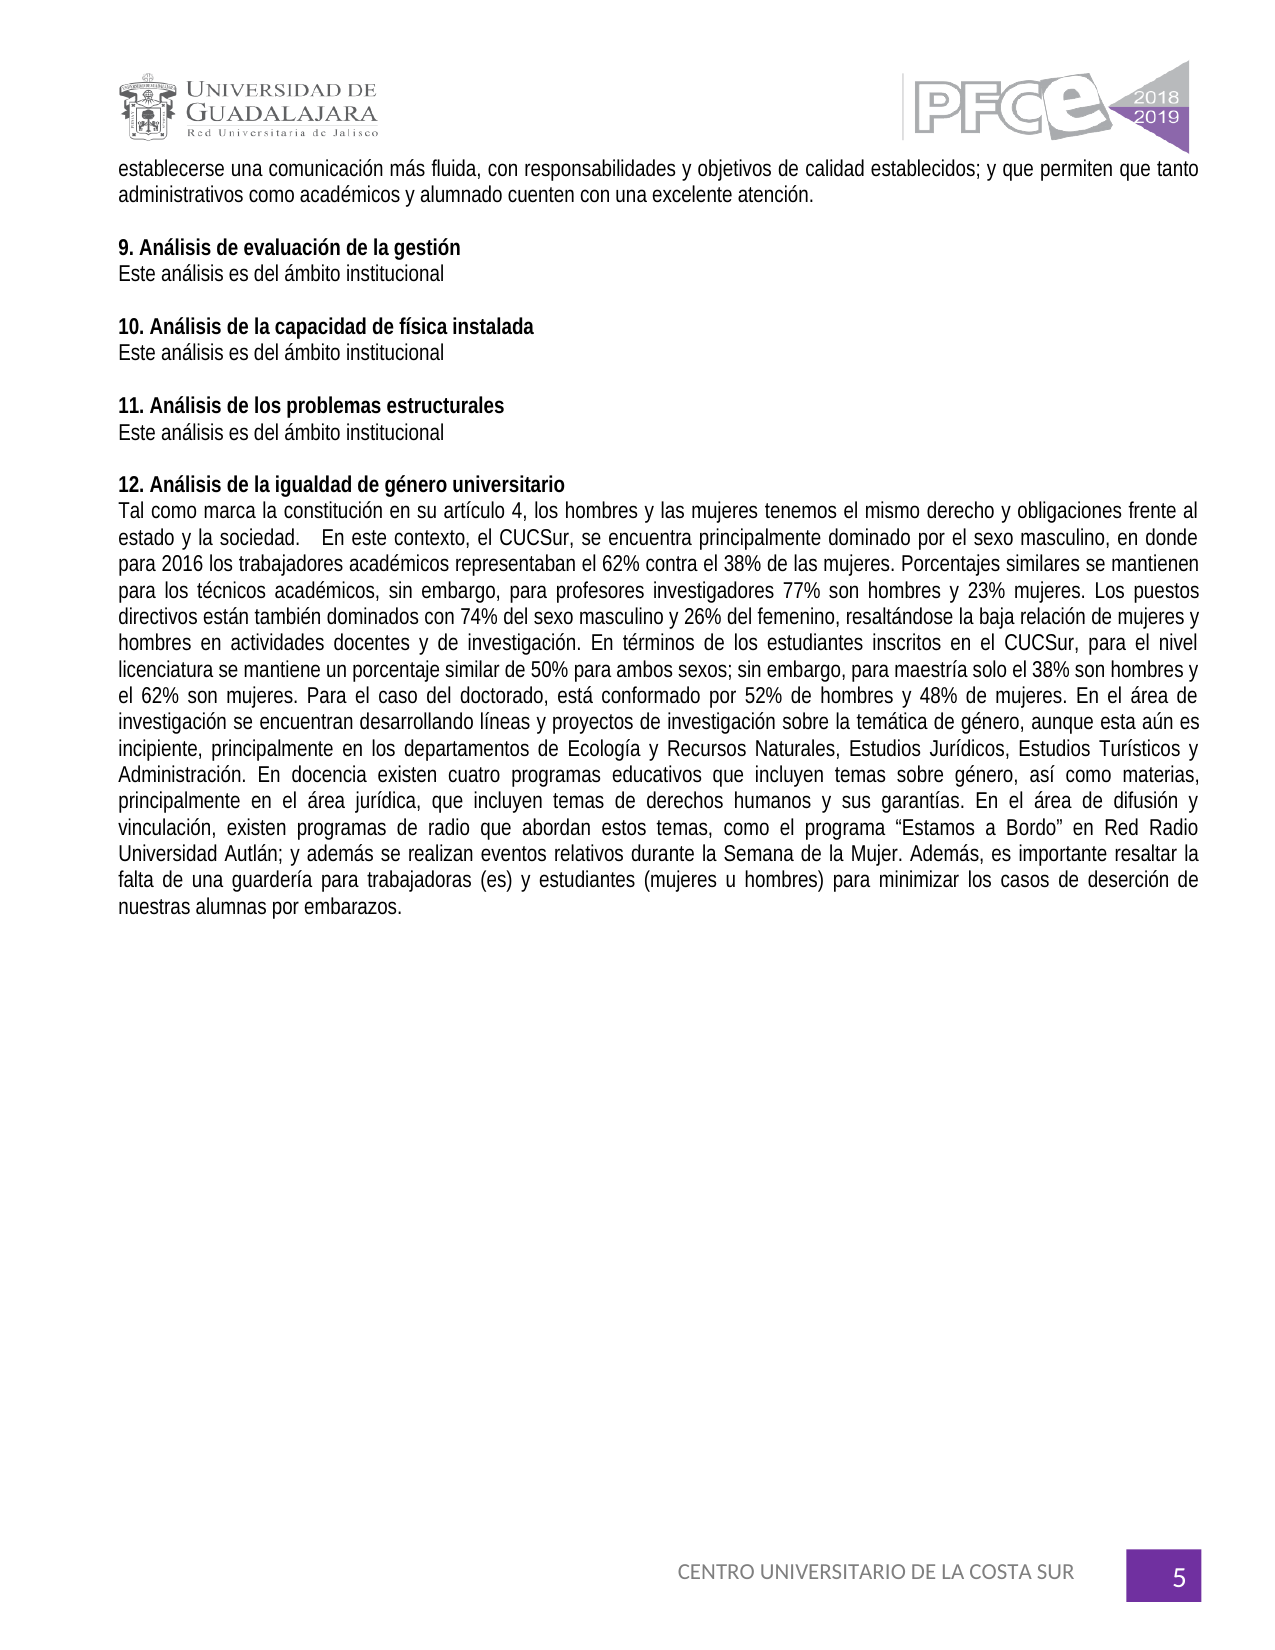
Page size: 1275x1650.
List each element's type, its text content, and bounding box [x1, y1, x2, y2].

picture [118, 59, 1190, 155]
text 12. Análisis de la igualdad de género universitario [118, 471, 1200, 497]
text Este análisis es del ámbito institucional [118, 260, 1200, 287]
text 11. Análisis de los problemas estructurales [118, 392, 1200, 418]
text 10. Análisis de la capacidad de física instalada [118, 313, 1200, 339]
text Este análisis es del ámbito institucional [118, 418, 1200, 445]
text Este análisis es del ámbito institucional [118, 339, 1200, 366]
text 9. Análisis de evaluación de la gestión [118, 234, 1200, 260]
text Tal como marca la constitución en su artículo 4, los hombres y las mujeres tenemos el mismo derecho y obligaciones frente al estado y la sociedad. En este contexto, el CUCSur, se encuentra principalmente dominado por el sexo masculino, en donde para 2016 los trabajadores académicos representaban el 62% contra el 38% de las mujeres. Porcentajes similares se mantienen para los técnicos académicos, sin embargo, para profesores investigadores 77% son hombres y 23% mujeres. Los puestos directivos están también dominados con 74% del sexo masculino y 26% del femenino, resaltándose la baja relación de mujeres y hombres en actividades docentes y de investigación. En términos de los estudiantes inscritos en el CUCSur, para el nivel licenciatura se mantiene un porcentaje similar de 50% para ambos sexos; sin embargo, para maestría solo el 38% son hombres y el 62% son mujeres. Para el caso del doctorado, está conformado por 52% de hombres y 48% de mujeres. En el área de investigación se encuentran desarrollando líneas y proyectos de investigación sobre la temática de género, aunque esta aún es incipiente, principalmente en los departamentos de Ecología y Recursos Naturales, Estudios Jurídicos, Estudios Turísticos y Administración. En docencia existen cuatro programas educativos que incluyen temas sobre género, así como materias, principalmente en el área jurídica, que incluyen temas de derechos humanos y sus garantías. En el área de difusión y vinculación, existen programas de radio que abordan estos temas, como el programa “Estamos a Bordo” en Red Radio Universidad Autlán; y además se realizan eventos relativos durante la Semana de la Mujer. Además, es importante resaltar la falta de una guardería para trabajadoras (es) y estudiantes (mujeres u hombres) para minimizar los casos de deserción de nuestras alumnas por embarazos. [118, 497, 1200, 919]
